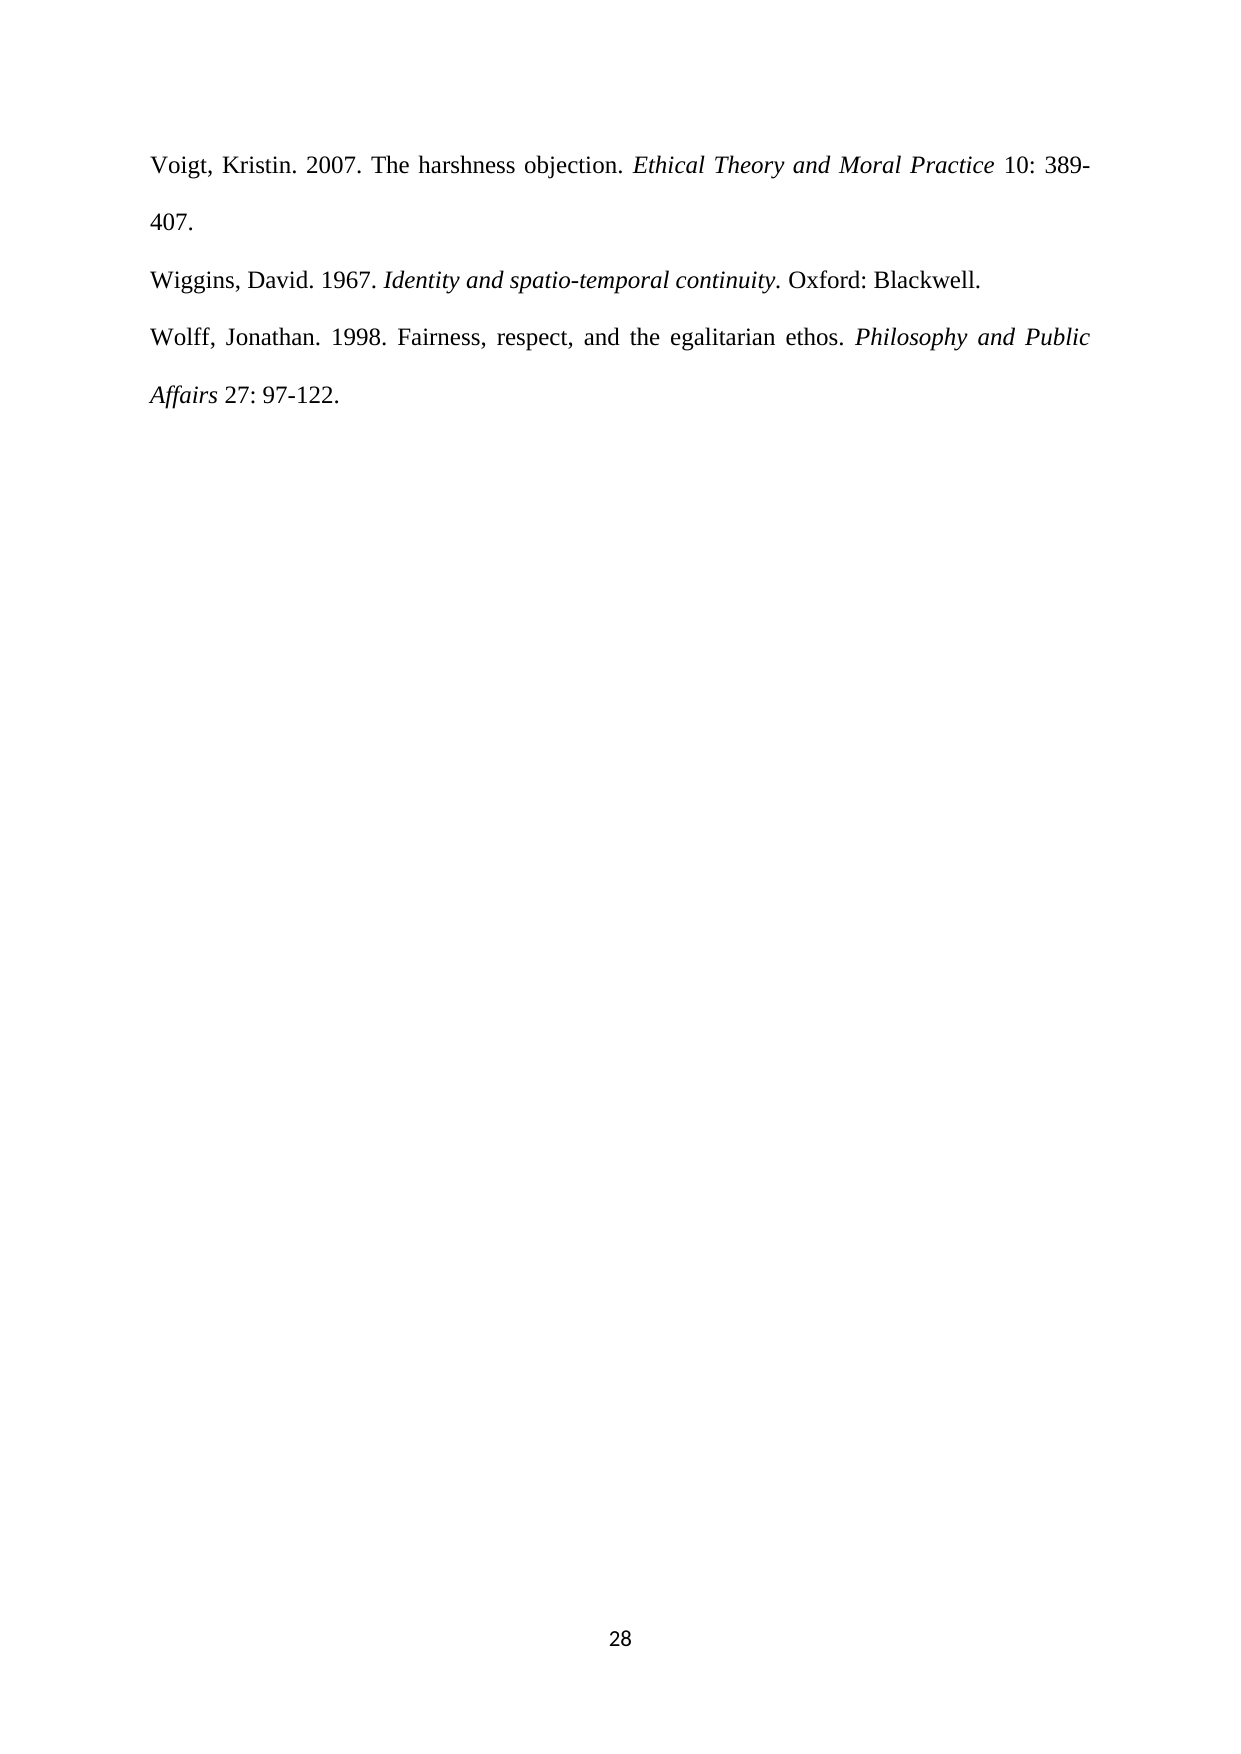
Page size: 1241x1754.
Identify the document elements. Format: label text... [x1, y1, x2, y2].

text Wolff, Jonathan. 1998. Fairness, respect, and the egalitarian ethos. Philosophy and Public Affairs 27: 97-122. [150, 322, 1090, 409]
text Voigt, Kristin. 2007. The harshness objection. Ethical Theory and Moral Practice 10: 389-407. [150, 150, 1090, 236]
text Wiggins, David. 1967. Identity and spatio-temporal continuity. Oxford: Blackwell. [150, 265, 1090, 294]
